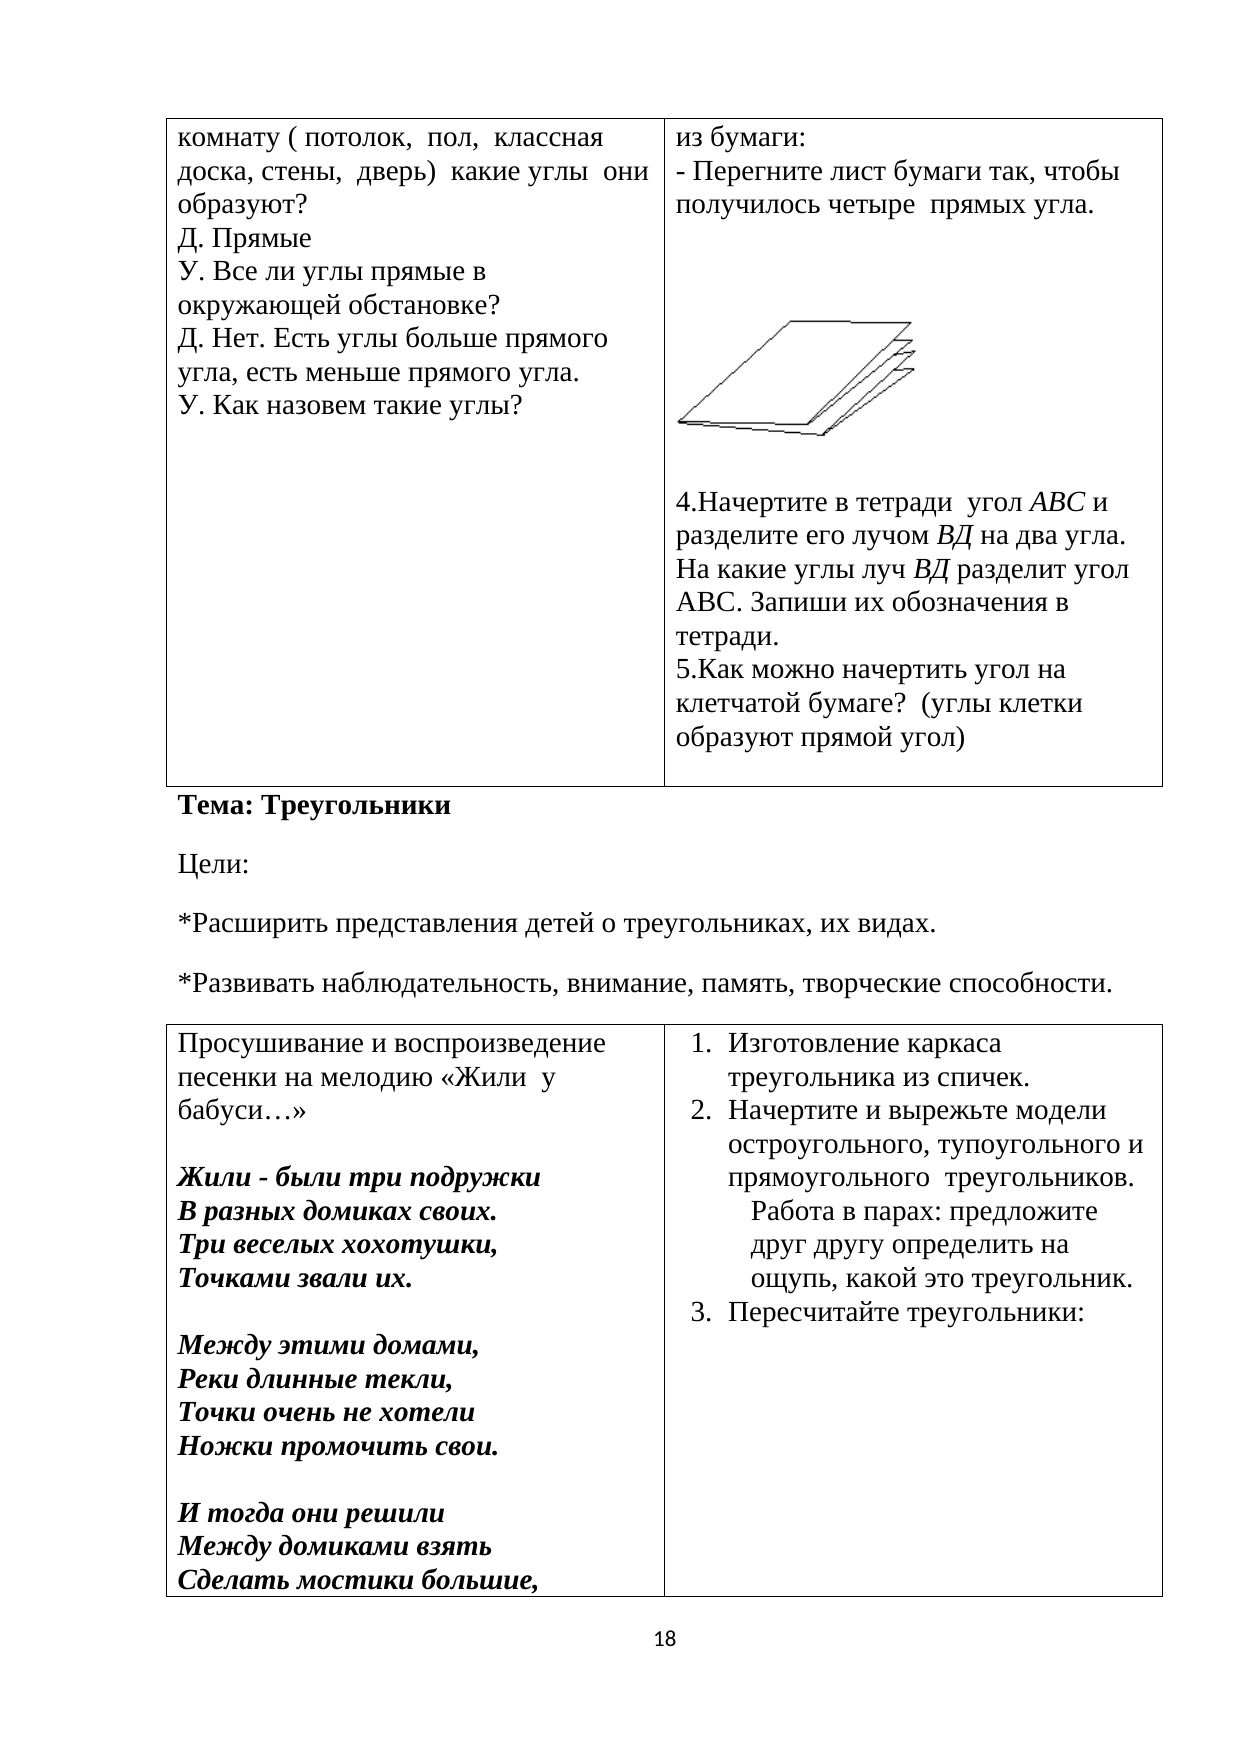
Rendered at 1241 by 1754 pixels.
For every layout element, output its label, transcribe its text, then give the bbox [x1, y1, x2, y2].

picture [675, 253, 932, 451]
text *Развивать наблюдательность, внимание, память, творческие способности. [177, 965, 1152, 998]
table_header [665, 119, 1162, 786]
text Тема: Треугольники [177, 787, 1152, 820]
text Цели: [177, 846, 1152, 880]
text *Расширить представления детей о треугольниках, их видах. [177, 906, 1152, 939]
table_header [167, 119, 664, 786]
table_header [167, 1025, 664, 1596]
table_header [665, 1025, 1162, 1596]
